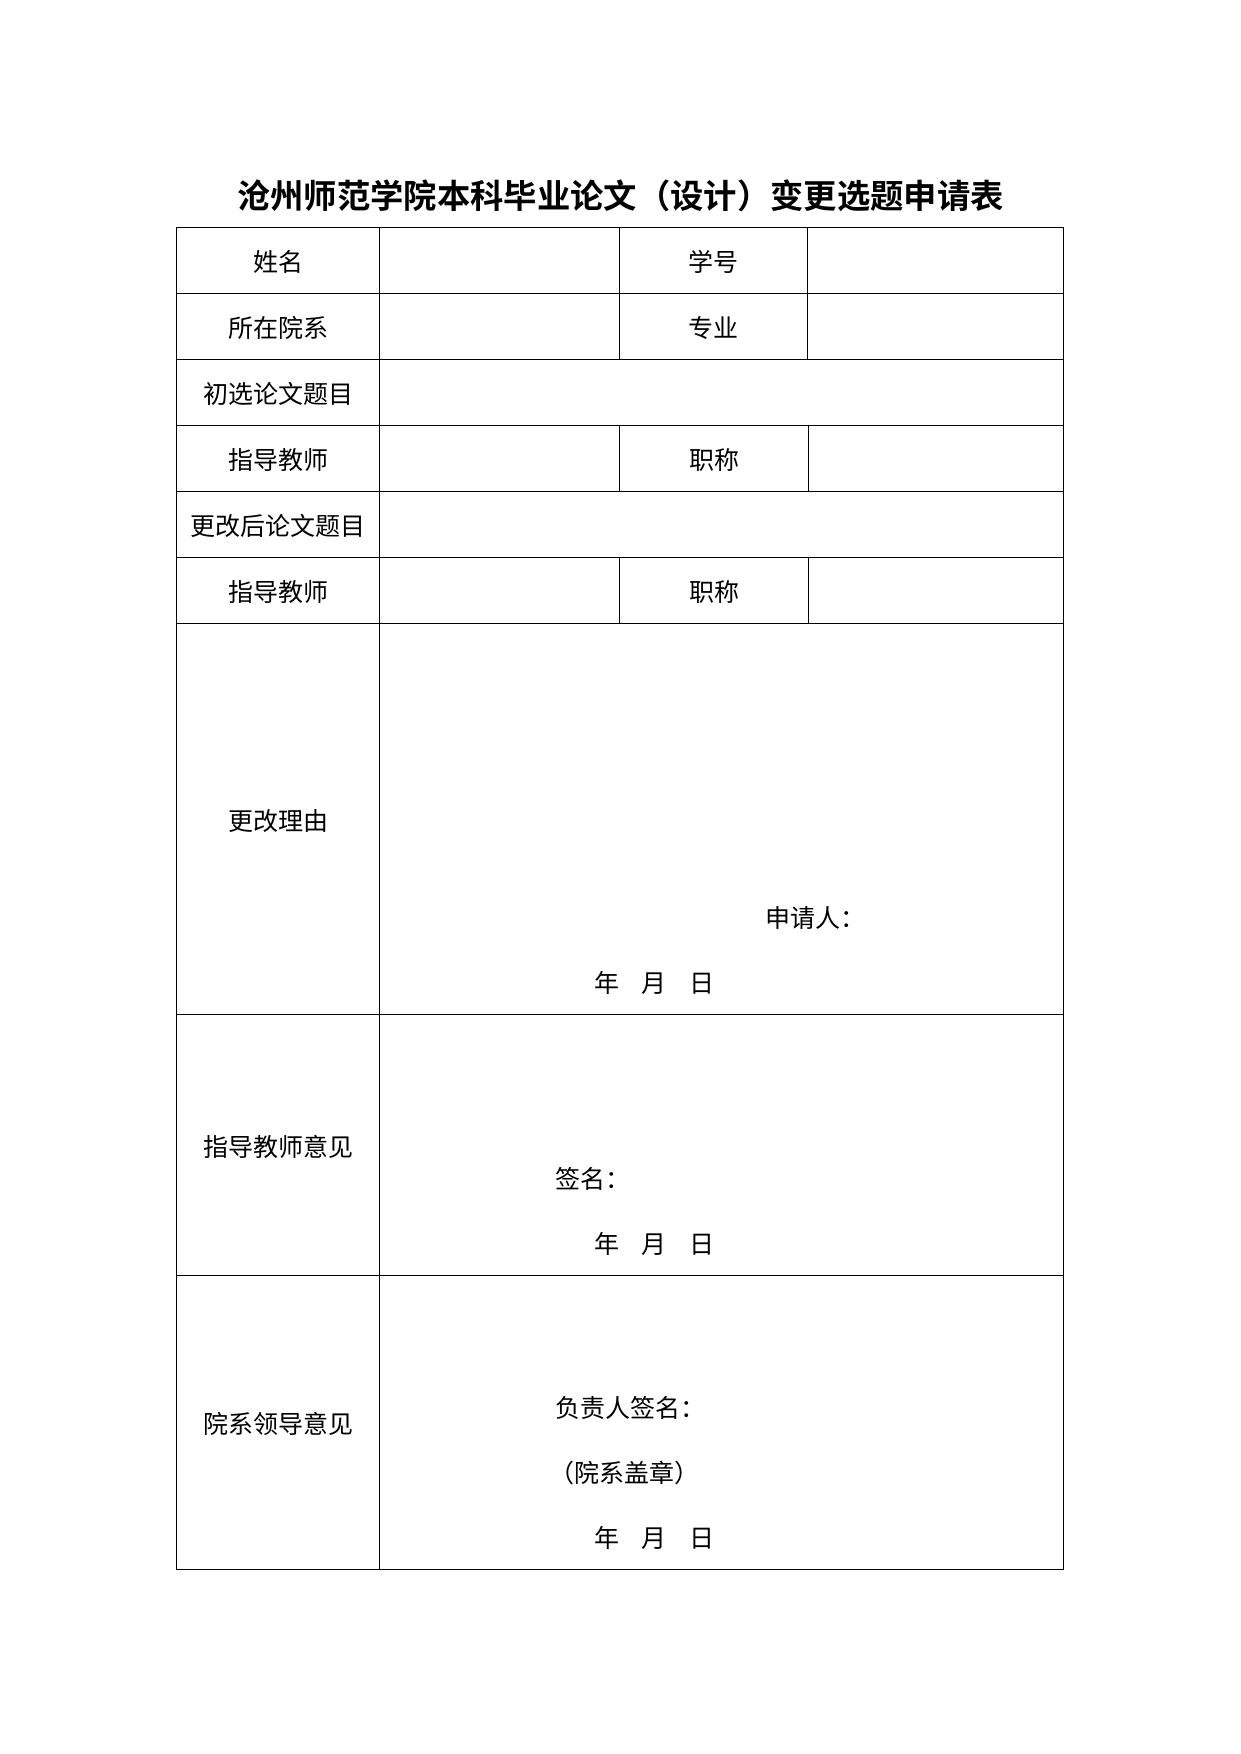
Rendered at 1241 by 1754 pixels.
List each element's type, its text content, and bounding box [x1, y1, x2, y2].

table_cell [380, 360, 1063, 425]
text 沧州师范学院本科毕业论文（设计）变更选题申请表 [187, 162, 1053, 227]
table_header 学号 [620, 228, 807, 293]
table_cell 职称 [620, 558, 808, 623]
table_cell 签名： 年 月 日 [380, 1015, 1063, 1275]
table_cell 指导教师 [177, 426, 379, 491]
table_cell 负责人签名： （院系盖章） 年 月 日 [380, 1276, 1063, 1569]
table_cell [809, 558, 1063, 623]
table_header 姓名 [177, 228, 379, 293]
table_cell 申请人： 年 月 日 [380, 624, 1063, 1014]
table_header [380, 228, 619, 293]
table_header [808, 228, 1063, 293]
table_cell 指导教师 [177, 558, 379, 623]
table_cell 所在院系 [177, 294, 379, 359]
table_cell 初选论文题目 [177, 360, 379, 425]
table_cell 职称 [620, 426, 808, 491]
table_cell [380, 426, 619, 491]
table_cell 更改后论文题目 [177, 492, 379, 557]
table_cell [809, 426, 1063, 491]
table_cell [380, 558, 619, 623]
table_cell [808, 294, 1063, 359]
table_cell [380, 294, 619, 359]
table_cell 专业 [620, 294, 807, 359]
table_cell [380, 492, 1063, 557]
table_cell 指导教师意见 [177, 1015, 379, 1275]
table_cell 院系领导意见 [177, 1276, 379, 1569]
table_cell 更改理由 [177, 624, 379, 1014]
